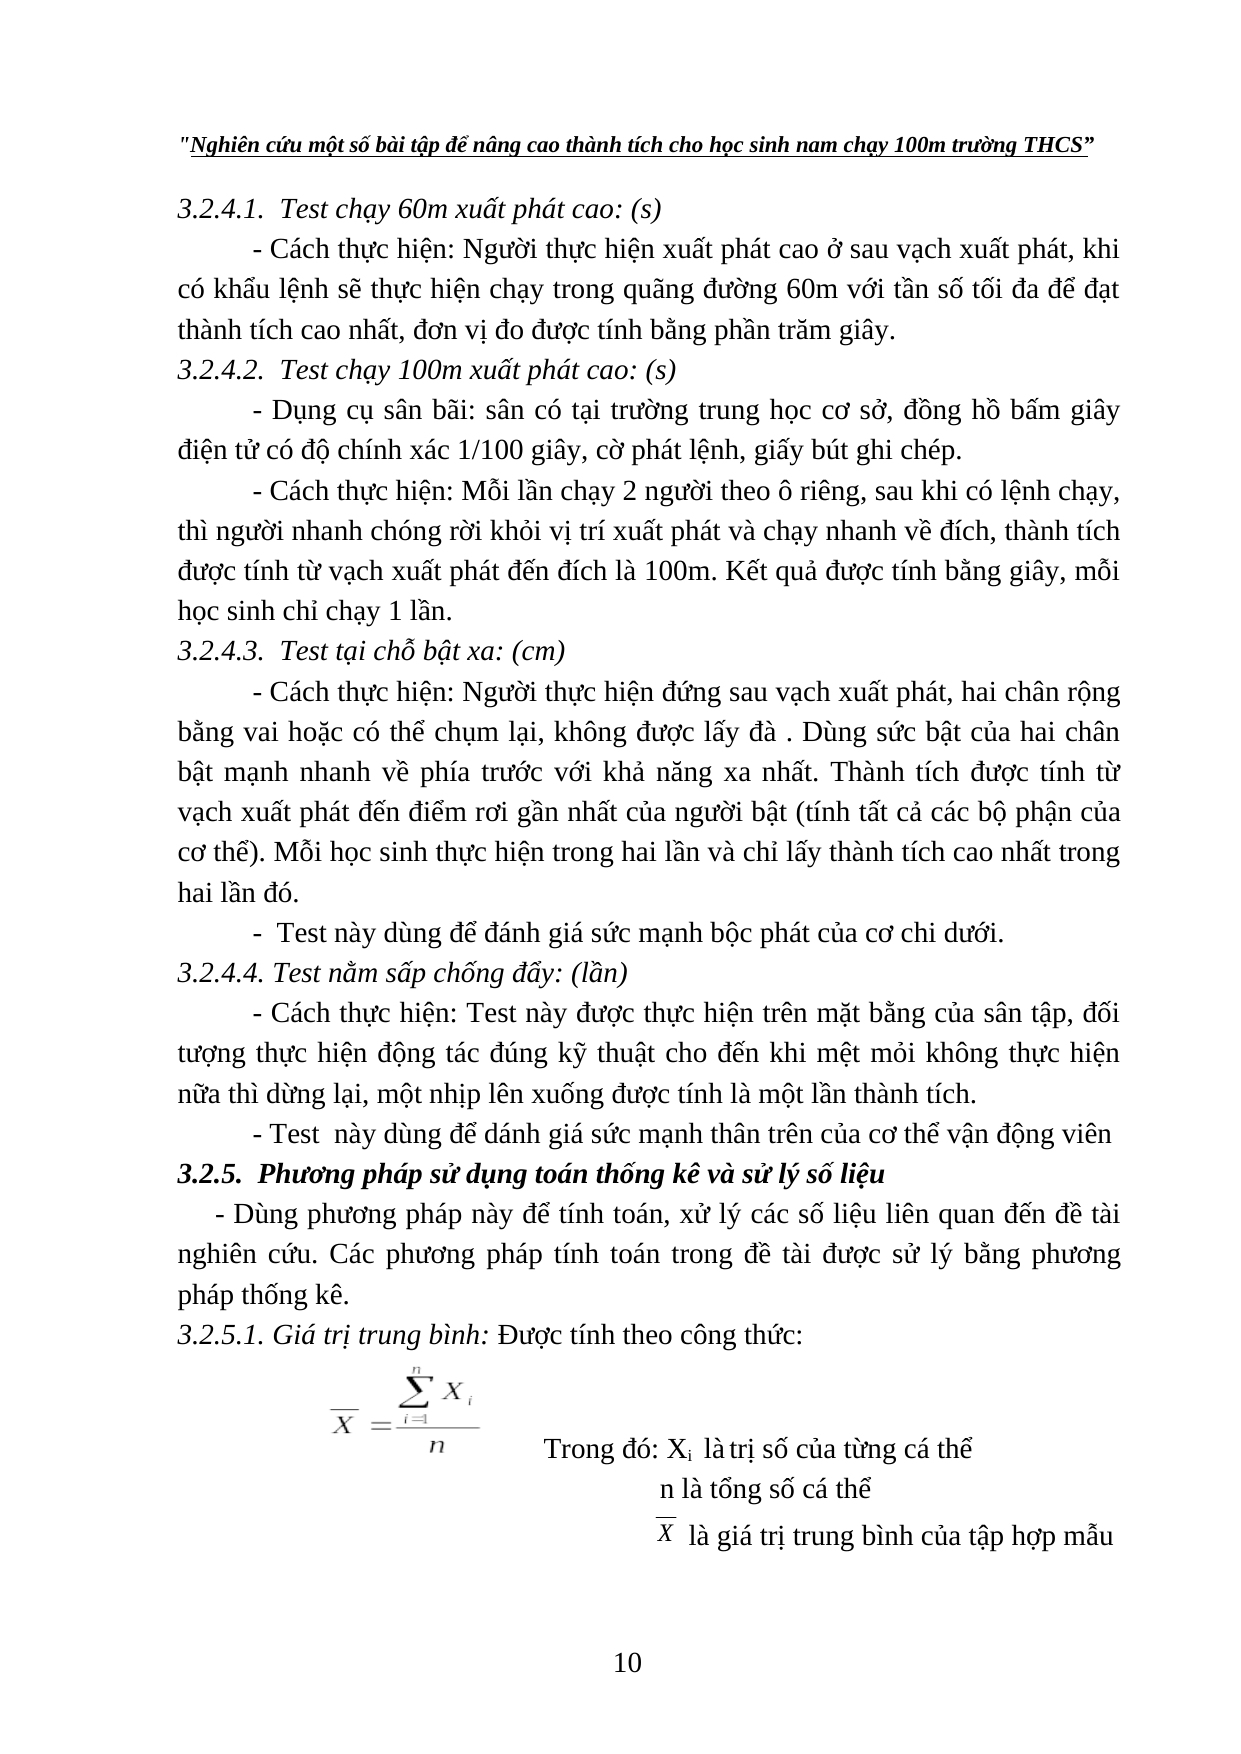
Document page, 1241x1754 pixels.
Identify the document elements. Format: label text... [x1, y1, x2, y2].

text - Dụng cụ sân bãi: sân có tại trường trung học cơ sở, đồng hồ bấm giây điện tử có độ chính xác 1/100 giây, cờ phát lệnh, giấy bút ghi chép. [177, 392, 1122, 466]
text 3.2.4.1. Test chạy 60m xuất phát cao: (s) [177, 191, 1122, 225]
text 3.2.5. Phương pháp sử dụng toán thống kê và sử lý số liệu [177, 1156, 1122, 1190]
text - Test này dùng để đánh giá sức mạnh bộc phát của cơ chi dưới. [215, 915, 1122, 948]
text 3.2.4.4. Test nằm sấp chống đẩy: (lần) [177, 955, 1122, 989]
text Trong đó: Xi là trị số của từng cá thể [215, 1357, 1122, 1465]
text - Cách thực hiện: Test này được thực hiện trên mặt bằng của sân tập, đối tượng thực hiện động tác đúng kỹ thuật cho đến khi mệt mỏi không thực hiện nữa thì dừng lại, một nhịp lên xuống được tính là một lần thành tích. [177, 995, 1122, 1109]
text 3.2.4.2. Test chạy 100m xuất phát cao: (s) [177, 352, 1122, 386]
text - Test này dùng để dánh giá sức mạnh thân trên của cơ thể vận động viên [215, 1116, 1122, 1149]
text n là tổng số cá thể [215, 1472, 1122, 1505]
text 3.2.4.3. Test tại chỗ bật xa: (cm) [177, 633, 1122, 667]
text - Dùng phương pháp này để tính toán, xử lý các số liệu liên quan đến đề tài nghiên cứu. Các phương pháp tính toán trong đề tài được sử lý bằng phương pháp thống kê. [177, 1196, 1122, 1310]
text 3.2.5.1. Giá trị trung bình: Được tính theo công thức: [177, 1317, 1122, 1351]
text - Cách thực hiện: Mỗi lần chạy 2 người theo ô riêng, sau khi có lệnh chạy, thì người nhanh chóng rời khỏi vị trí xuất phát và chạy nhanh về đích, thành tích được tính từ vạch xuất phát đến đích là 100m. Kết quả được tính bằng giây, mỗi học sinh chỉ chạy 1 lần. [177, 473, 1122, 627]
text là giá trị trung bình của tập hợp mẫu [215, 1512, 1122, 1552]
text - Cách thực hiện: Người thực hiện xuất phát cao ở sau vạch xuất phát, khi có khẩu lệnh sẽ thực hiện chạy trong quãng đường 60m với tần số tối đa để đạt thành tích cao nhất, đơn vị đo được tính bằng phần trăm giây. [177, 231, 1122, 345]
text - Cách thực hiện: Người thực hiện đứng sau vạch xuất phát, hai chân rộng bằng vai hoặc có thể chụm lại, không được lấy đà . Dùng sức bật của hai chân bật mạnh nhanh về phía trước với khả năng xa nhất. Thành tích được tính từ vạch xuất phát đến điểm rơi gần nhất của người bật (tính tất cả các bộ phận của cơ thể). Mỗi học sinh thực hiện trong hai lần và chỉ lấy thành tích cao nhất trong hai lần đó. [177, 674, 1122, 908]
